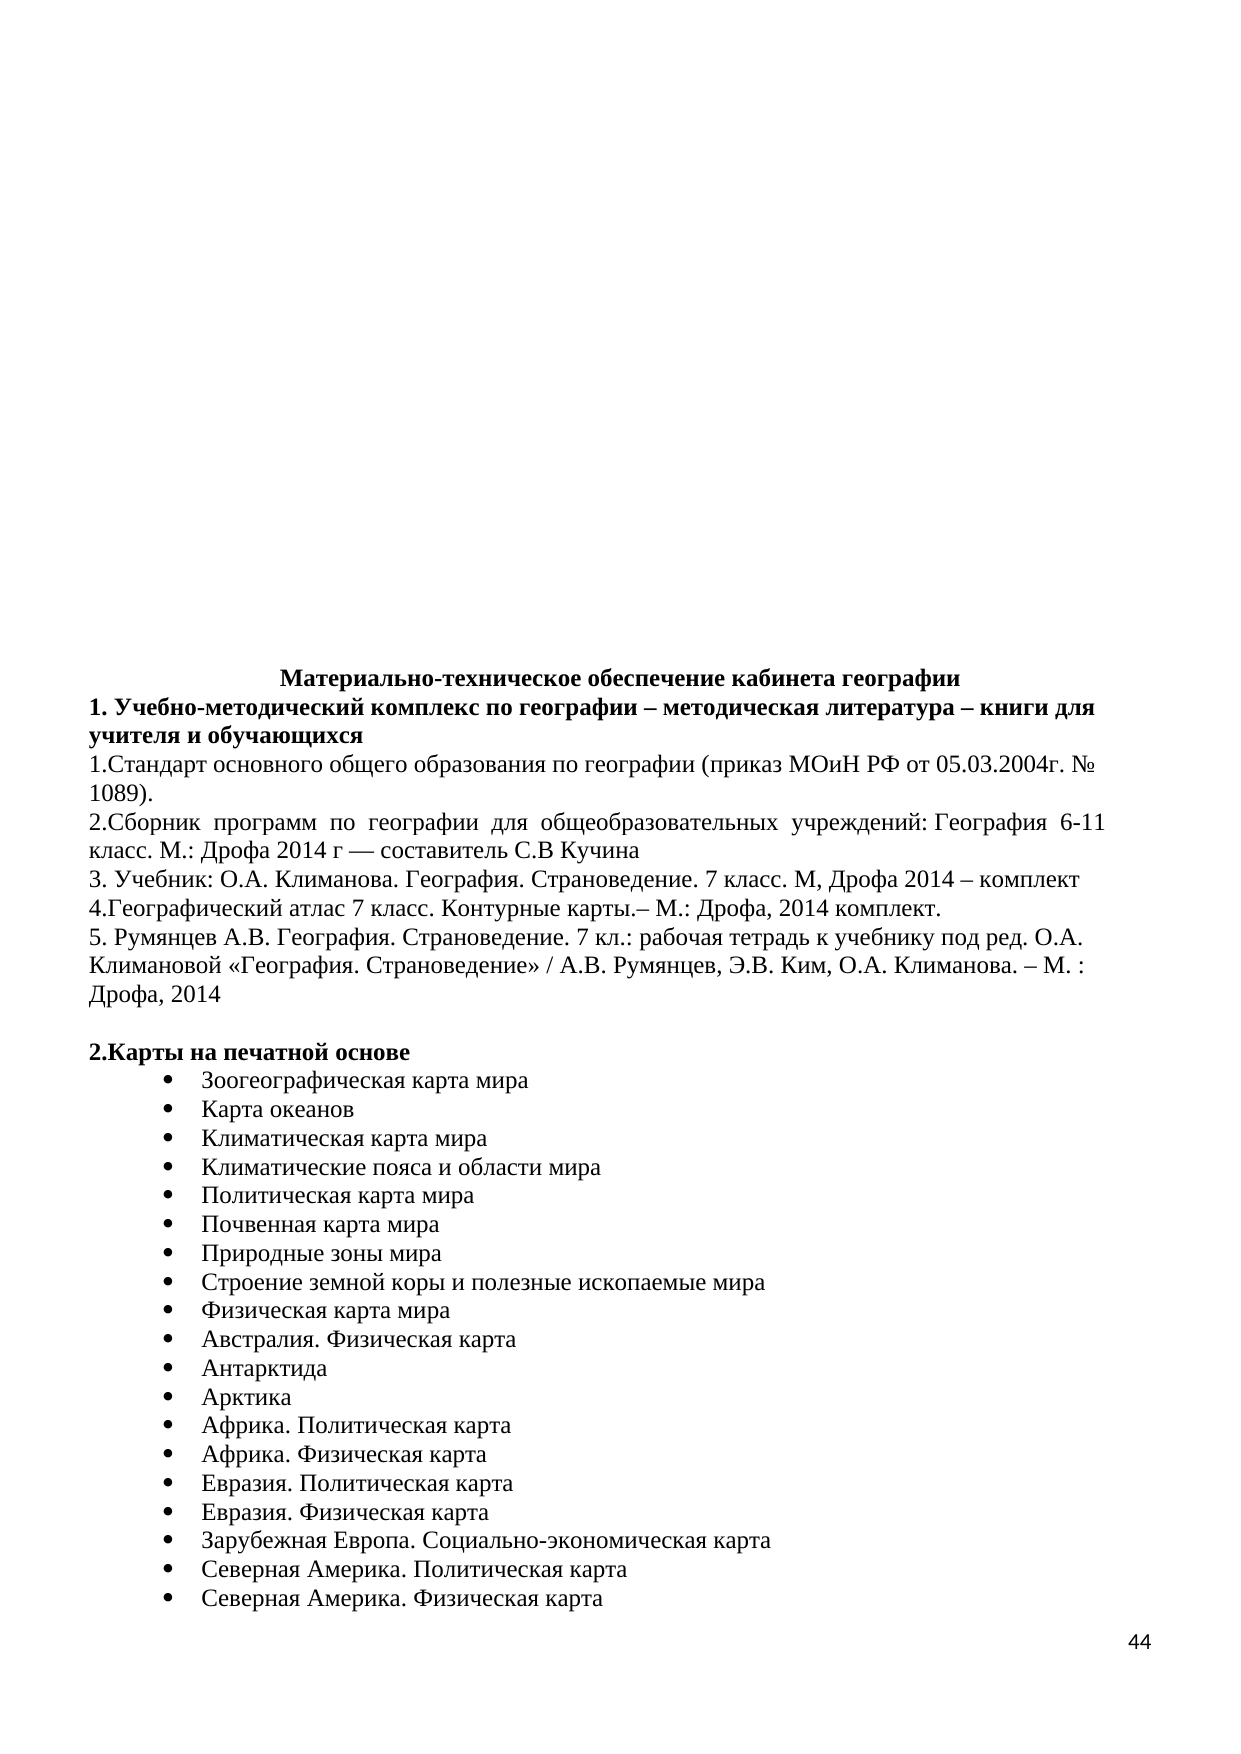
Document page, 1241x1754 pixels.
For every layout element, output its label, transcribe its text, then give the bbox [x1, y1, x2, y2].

text 2.Карты на печатной основе [89, 1037, 1152, 1065]
list Северная Америка. Политическая карта [164, 1554, 1152, 1583]
list Антарктида [164, 1353, 1152, 1382]
list Почвенная карта мира [164, 1209, 1152, 1238]
list Африка. Политическая карта [164, 1410, 1152, 1439]
list Строение земной коры и полезные ископаемые мира [164, 1267, 1152, 1295]
text 4.Географический атлас 7 класс. Контурные карты.– М.: Дрофа, 2014 комплект. [89, 893, 1152, 922]
list Климатические пояса и области мира [164, 1152, 1152, 1180]
text 1.Стандарт основного общего образования по географии (приказ МОиН РФ от 05.03.2004г. № 1089). [89, 749, 1152, 807]
text 5. Румянцев А.В. География. Страноведение. 7 кл.: рабочая тетрадь к учебнику под ред. О.А. Климановой «География. Страноведение» / А.В. Румянцев, Э.В. Ким, О.А. Климанова. – М. : Дрофа, 2014 [89, 922, 1152, 1008]
list Политическая карта мира [164, 1180, 1152, 1209]
text Материально-техническое обеспечение кабинета географии [89, 663, 1152, 692]
list Зоогеографическая карта мира [164, 1065, 1152, 1094]
text 3. Учебник: О.А. Климанова. География. Страноведение. 7 класс. М, Дрофа 2014 – комплект [89, 864, 1152, 893]
list Евразия. Физическая карта [164, 1497, 1152, 1525]
list Природные зоны мира [164, 1238, 1152, 1267]
list Карта океанов [164, 1094, 1152, 1123]
list Климатическая карта мира [164, 1123, 1152, 1152]
list Арктика [164, 1382, 1152, 1410]
list Северная Америка. Физическая карта [164, 1583, 1152, 1612]
text 2.Сборник программ по географии для общеобразовательных учреждений: География 6-11 класс. М.: Дрофа 2014 г — составитель С.В Кучина [640, 807, 1152, 864]
list Евразия. Политическая карта [164, 1468, 1152, 1497]
list Австралия. Физическая карта [164, 1324, 1152, 1353]
list Африка. Физическая карта [164, 1439, 1152, 1468]
text 1. Учебно-методический комплекс по географии – методическая литература – книги для учителя и обучающихся [89, 692, 1152, 749]
list Зарубежная Европа. Социально-экономическая карта [164, 1525, 1152, 1554]
list Физическая карта мира [164, 1295, 1152, 1324]
